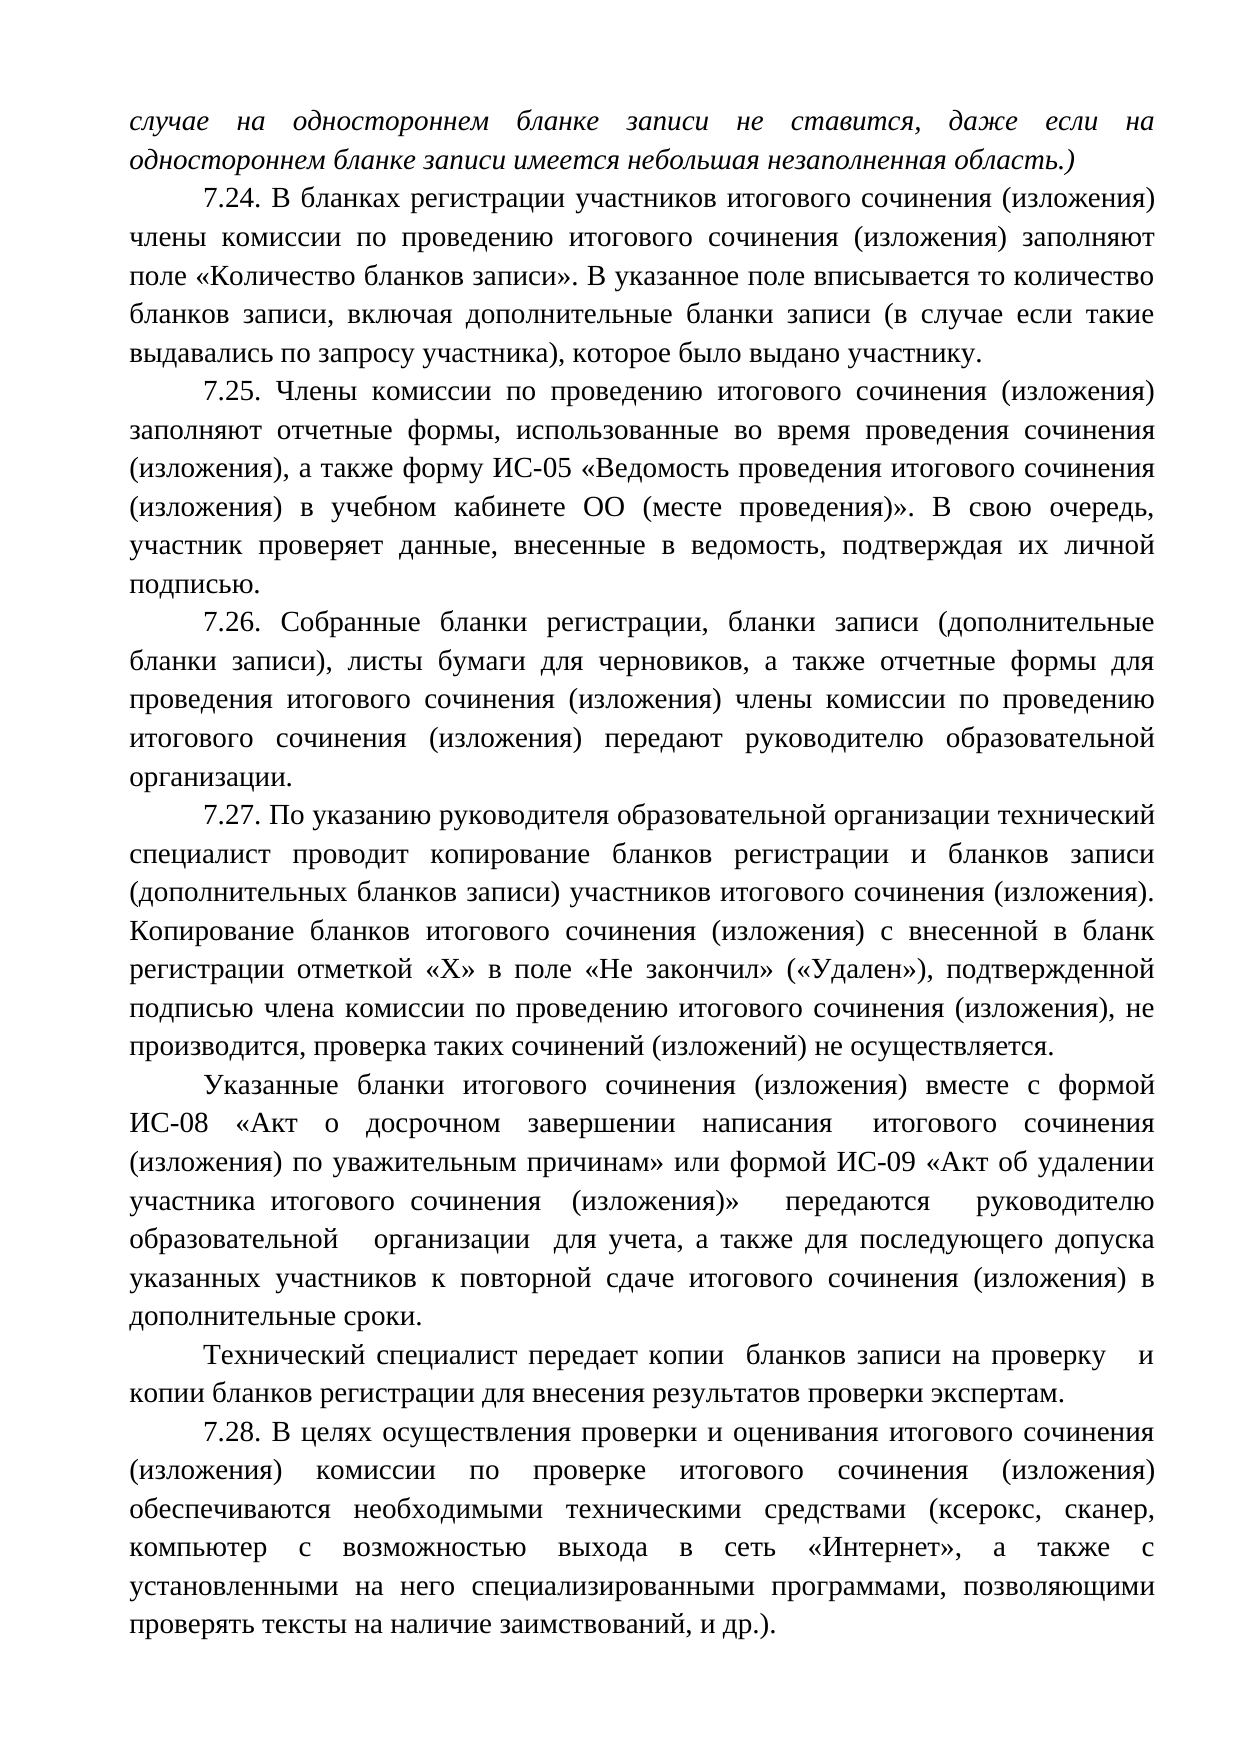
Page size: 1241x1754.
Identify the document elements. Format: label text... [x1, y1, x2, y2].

text Технический специалист передает копии бланков записи на проверку и копии бланков регистрации для внесения результатов проверки экспертам. [129, 1337, 1156, 1409]
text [129, 103, 1156, 176]
text 7.28. В целях осуществления проверки и оценивания итогового сочинения (изложения) комиссии по проверке итогового сочинения (изложения) обеспечиваются необходимыми техническими средствами (ксерокс, сканер, компьютер с возможностью выхода в сеть «Интернет», а также с установленными на него специализированными программами, позволяющими проверять тексты на наличие заимствований, и др.). [129, 1414, 1156, 1640]
text 7.26. Собранные бланки регистрации, бланки записи (дополнительные бланки записи), листы бумаги для черновиков, а также отчетные формы для проведения итогового сочинения (изложения) члены комиссии по проведению итогового сочинения (изложения) передают руководителю образовательной организации. [129, 604, 1156, 792]
text 7.25. Члены комиссии по проведению итогового сочинения (изложения) заполняют отчетные формы, использованные во время проведения сочинения (изложения), а также форму ИС-05 «Ведомость проведения итогового сочинения (изложения) в учебном кабинете ОО (месте проведения)». В свою очередь, участник проверяет данные, внесенные в ведомость, подтверждая их личной подписью. [129, 373, 1156, 599]
text 7.24. В бланках регистрации участников итогового сочинения (изложения) члены комиссии по проведению итогового сочинения (изложения) заполняют поле «Количество бланков записи». В указанное поле вписывается то количество бланков записи, включая дополнительные бланки записи (в случае если такие выдавались по запросу участника), которое было выдано участнику. [129, 181, 1156, 368]
text 7.27. По указанию руководителя образовательной организации технический специалист проводит копирование бланков регистрации и бланков записи (дополнительных бланков записи) участников итогового сочинения (изложения). Копирование бланков итогового сочинения (изложения) с внесенной в бланк регистрации отметкой «Х» в поле «Не закончил» («Удален»), подтвержденной подписью члена комиссии по проведению итогового сочинения (изложения), не производится, проверка таких сочинений (изложений) не осуществляется. [129, 797, 1156, 1062]
text Указанные бланки итогового сочинения (изложения) вместе с формой ИС-08 «Акт о досрочном завершении написания итогового сочинения (изложения) по уважительным причинам» или формой ИС-09 «Акт об удалении участника итогового сочинения (изложения)» передаются руководителю образовательной организации для учета, а также для последующего допуска указанных участников к повторной сдаче итогового сочинения (изложения) в дополнительные сроки. [129, 1067, 1156, 1332]
